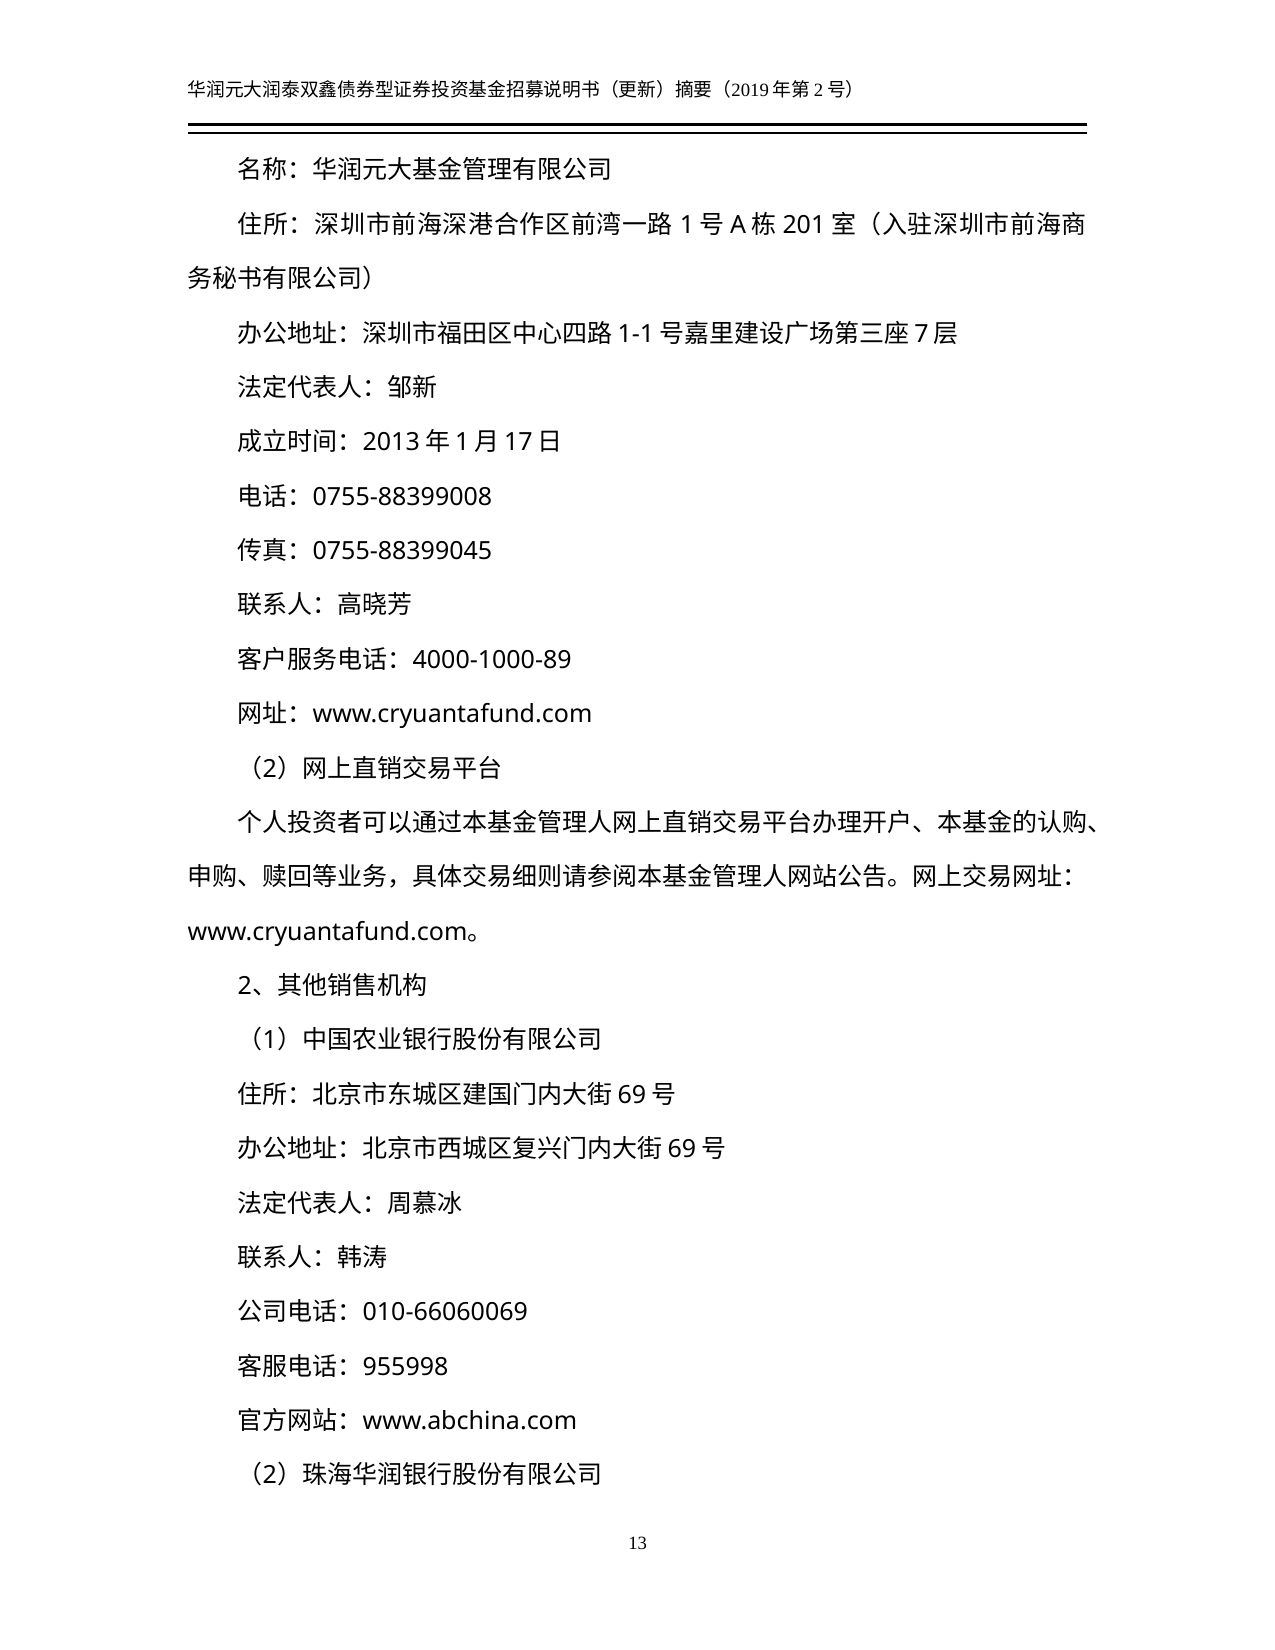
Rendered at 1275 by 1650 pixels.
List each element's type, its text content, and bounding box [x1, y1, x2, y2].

text 2、其他销售机构 [187, 966, 1087, 1002]
text 住所：北京市东城区建国门内大街69号 [187, 1074, 1087, 1111]
text 办公地址：北京市西城区复兴门内大街69号 [187, 1129, 1087, 1165]
text 法定代表人：周慕冰 [187, 1183, 1087, 1219]
text （2）网上直销交易平台 [187, 748, 1087, 784]
text （1）中国农业银行股份有限公司 [187, 1020, 1087, 1056]
text 客户服务电话：4000-1000-89 [187, 639, 1087, 676]
text 联系人：韩涛 [187, 1237, 1087, 1274]
text 办公地址：深圳市福田区中心四路1-1号嘉里建设广场第三座7层 [187, 313, 1087, 349]
text 官方网站：www.abchina.com [187, 1401, 1087, 1437]
text 名称：华润元大基金管理有限公司 [187, 150, 1087, 186]
text 成立时间：2013年1月17日 [187, 422, 1087, 458]
text 公司电话：010-66060069 [187, 1292, 1087, 1328]
text 客服电话：955998 [187, 1346, 1087, 1382]
text 网址：www.cryuantafund.com [187, 694, 1087, 730]
text 电话：0755-88399008 [187, 476, 1087, 512]
text 住所：深圳市前海深港合作区前湾一路1号A栋201室（入驻深圳市前海商务秘书有限公司） [187, 204, 1087, 295]
text （2）珠海华润银行股份有限公司 [187, 1455, 1087, 1491]
text 联系人：高晓芳 [187, 585, 1087, 621]
text 传真：0755-88399045 [187, 531, 1087, 567]
text 个人投资者可以通过本基金管理人网上直销交易平台办理开户、本基金的认购、申购、赎回等业务，具体交易细则请参阅本基金管理人网站公告。网上交易网址：www.cryuantafund.com。 [187, 802, 1087, 947]
text 法定代表人：邹新 [187, 367, 1087, 404]
